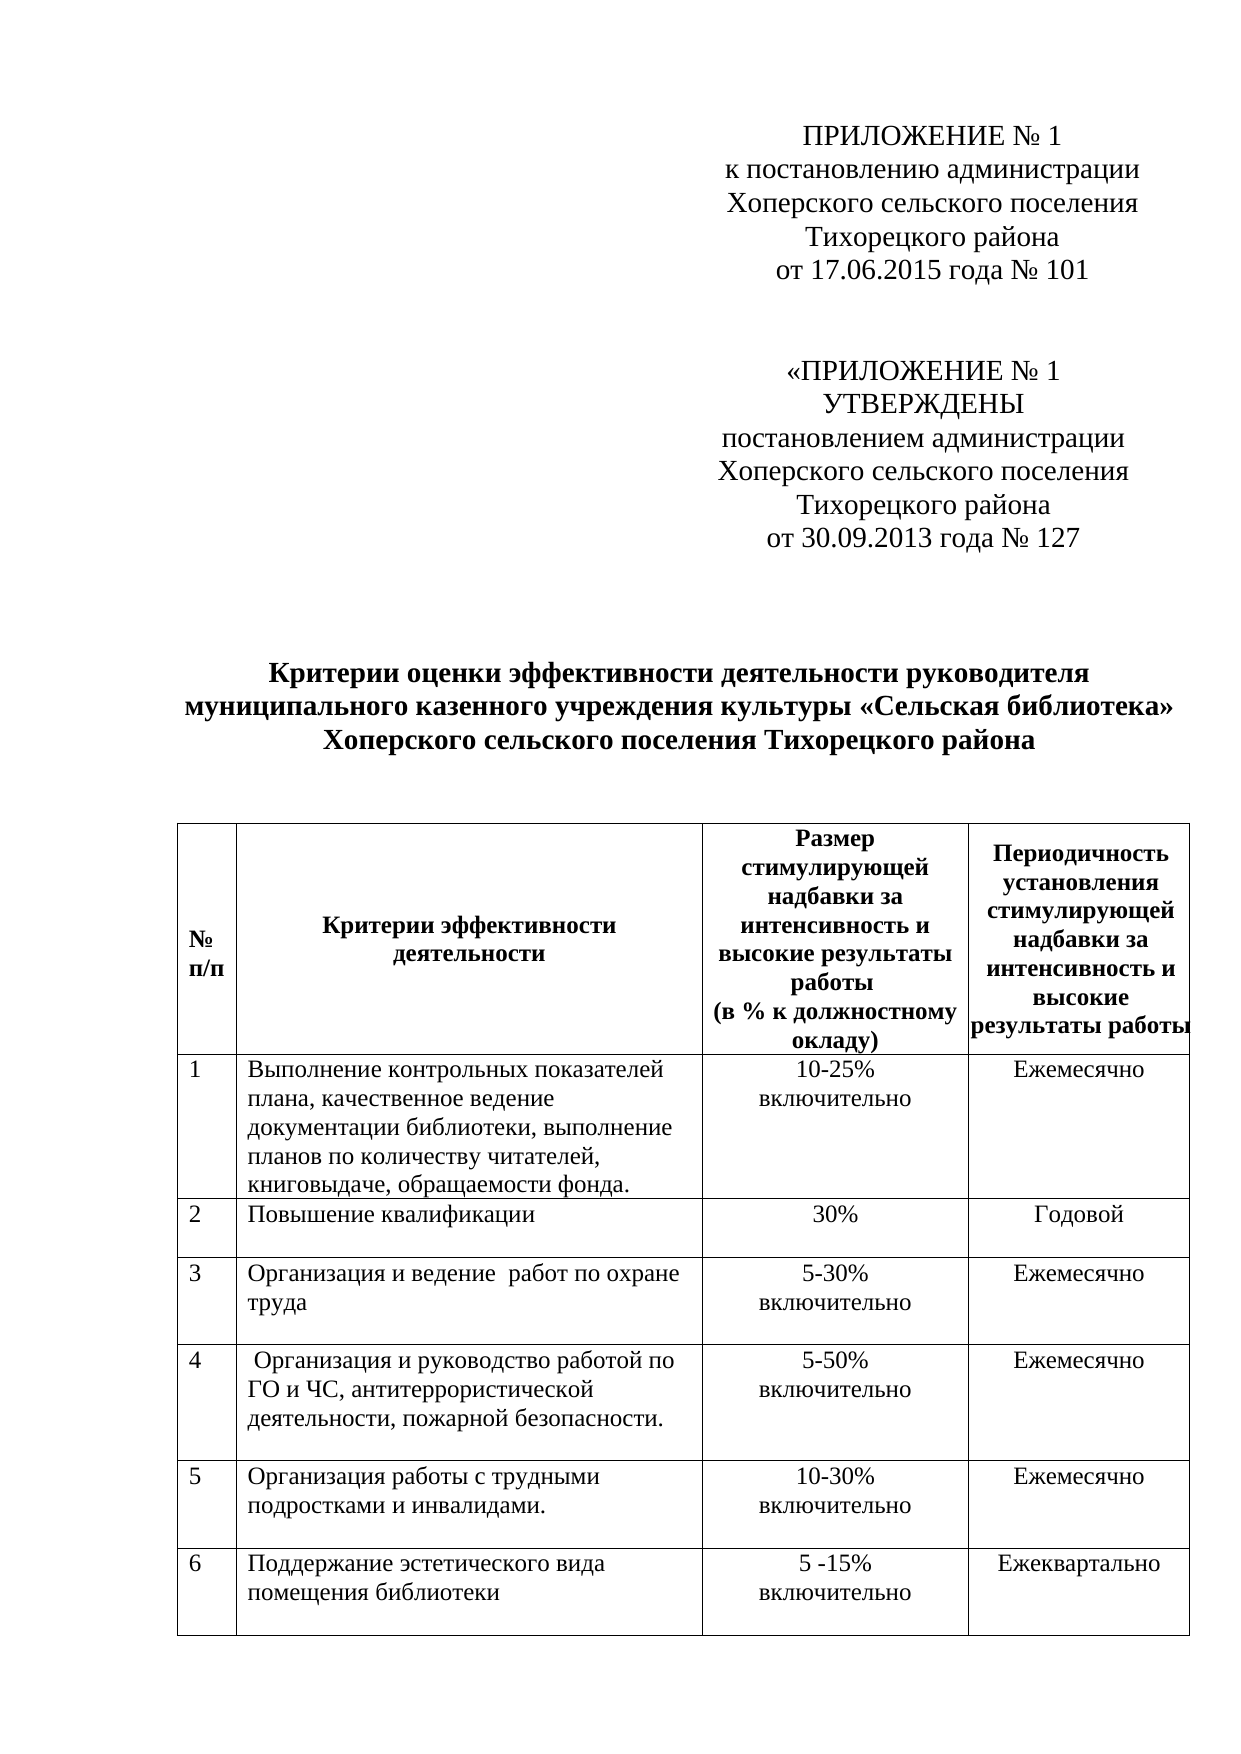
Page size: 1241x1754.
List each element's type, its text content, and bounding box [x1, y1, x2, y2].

table_cell 10-25% включительно [703, 1055, 968, 1198]
table_cell 10-30% включительно [703, 1461, 968, 1547]
table_cell 5 -15% включительно [703, 1549, 968, 1635]
table_header «ПРИЛОЖЕНИЕ № 1 УТВЕРЖДЕНЫ постановлением администрации Хоперского сельского поселения Тихорецкого района от 30.09.2013 года № 127 [684, 353, 1163, 588]
table_cell Организация и ведение работ по охране труда [237, 1258, 702, 1344]
table_cell Поддержание эстетического вида помещения библиотеки [237, 1549, 702, 1635]
table_cell Организация и руководство работой по ГО и ЧС, антитеррористической деятельности, пожарной безопасности. [237, 1345, 702, 1460]
table_cell 4 [178, 1345, 236, 1460]
table_cell Годовой [969, 1199, 1189, 1257]
table_cell 6 [178, 1549, 236, 1635]
table_cell Ежемесячно [969, 1345, 1189, 1460]
table_cell Организация работы с трудными подростками и инвалидами. [237, 1461, 702, 1547]
text Критерии оценки эффективности деятельности руководителя муниципального казенного учреждения культуры «Сельская библиотека» Хоперского сельского поселения Тихорецкого района [177, 655, 1181, 755]
table_cell 5-50% включительно [703, 1345, 968, 1460]
table_cell 2 [178, 1199, 236, 1257]
table_cell 5 [178, 1461, 236, 1547]
table_cell 5-30% включительно [703, 1258, 968, 1344]
text ПРИЛОЖЕНИЕ № 1 [177, 118, 1181, 152]
table_cell 3 [178, 1258, 236, 1344]
table_cell Ежемесячно [969, 1461, 1189, 1547]
table_header Критерии эффективности деятельности [237, 824, 702, 1053]
table_cell 30% [703, 1199, 968, 1257]
text к постановлению администрации [177, 152, 1181, 185]
table_header № п/п [178, 824, 236, 1053]
table_header Размер стимулирующей надбавки за интенсивность и высокие результаты работы (в % к должностному окладу) [703, 824, 968, 1053]
table_cell Ежеквартально [969, 1549, 1189, 1635]
table_cell Выполнение контрольных показателей плана, качественное ведение документации библиотеки, выполнение планов по количеству читателей, книговыдаче, обращаемости фонда. [237, 1055, 702, 1198]
text от 17.06.2015 года № 101 [177, 252, 1181, 286]
table_cell 1 [178, 1055, 236, 1198]
table_cell Ежемесячно [969, 1258, 1189, 1344]
text Тихорецкого района [177, 219, 1181, 252]
text Хоперского сельского поселения [177, 185, 1181, 219]
table_header Периодичность установления стимулирующей надбавки за интенсивность и высокие результаты работы [969, 824, 1189, 1053]
table_cell Повышение квалификации [237, 1199, 702, 1257]
table_cell Ежемесячно [969, 1055, 1189, 1198]
